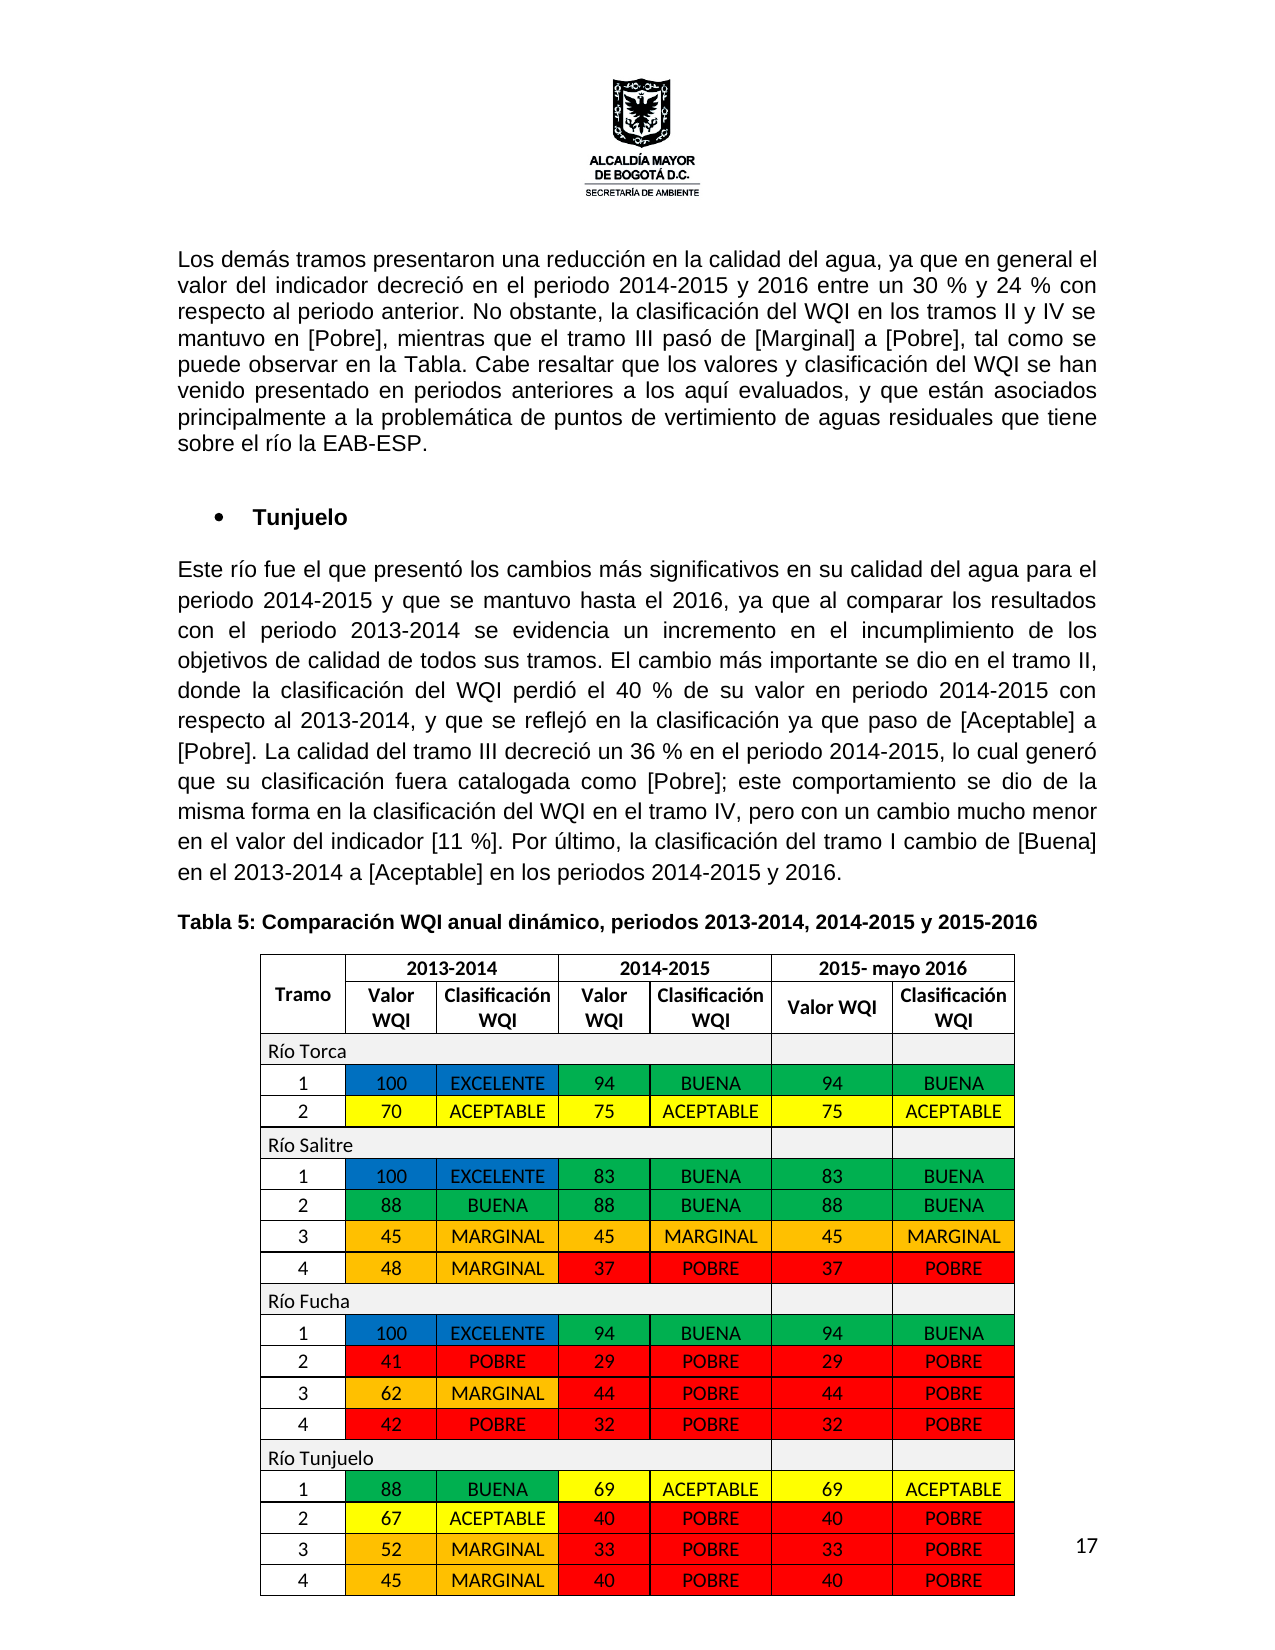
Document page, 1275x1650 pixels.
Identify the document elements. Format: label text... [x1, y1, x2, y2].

table_cell Clasificación WQI [437, 982, 558, 1033]
table_cell 29 [559, 1346, 649, 1376]
table_cell ACEPTABLE [651, 1471, 771, 1501]
table_cell POBRE [651, 1534, 771, 1564]
text Este río fue el que presentó los cambios más significativos en su calidad del agua para el periodo 2014-2015 y que se mantuvo hasta el 2016, ya que al comparar los resultados con el periodo 2013-2014 se evidencia un incremento en el incumplimiento de los objetivos de calidad de todos sus tramos. El cambio más importante se dio en el tramo II, donde la clasificación del WQI perdió el 40 % de su valor en periodo 2014-2015 con respecto al 2013-2014, y que se reflejó en la clasificación ya que paso de [Aceptable] a [Pobre]. La calidad del tramo III decreció un 36 % en el periodo 2014-2015, lo cual generó que su clasificación fuera catalogada como [Pobre]; este comportamiento se dio de la misma forma en la clasificación del WQI en el tramo IV, pero con un cambio mucho menor en el valor del indicador [11 %]. Por último, la clasificación del tramo I cambio de [Buena] en el 2013-2014 a [Aceptable] en los periodos 2014-2015 y 2016. [177, 556, 1098, 885]
table_cell POBRE [651, 1253, 771, 1283]
table_cell 83 [559, 1159, 649, 1189]
table_cell Clasificación WQI [893, 982, 1014, 1033]
table_cell 2 [261, 1096, 345, 1126]
table_cell POBRE [893, 1565, 1014, 1595]
table_cell BUENA [651, 1159, 771, 1189]
table_cell Río Salitre [261, 1128, 771, 1158]
table_cell 33 [559, 1534, 649, 1564]
table_cell POBRE [893, 1503, 1014, 1533]
table_cell 94 [559, 1065, 649, 1095]
table_cell BUENA [651, 1315, 771, 1345]
table_cell [772, 1128, 892, 1158]
picture [581, 75, 704, 201]
table_cell 88 [346, 1471, 436, 1501]
table_cell 45 [346, 1221, 436, 1251]
table_cell BUENA [651, 1190, 771, 1220]
table_cell Clasificación WQI [651, 982, 771, 1033]
table_cell POBRE [893, 1409, 1014, 1439]
table_cell ACEPTABLE [893, 1096, 1014, 1126]
table_cell 33 [772, 1534, 892, 1564]
table_cell ACEPTABLE [651, 1096, 771, 1126]
table_cell 4 [261, 1565, 345, 1595]
table_cell ACEPTABLE [437, 1503, 558, 1533]
table_cell BUENA [893, 1190, 1014, 1220]
table_cell 37 [559, 1253, 649, 1283]
table_cell ACEPTABLE [893, 1471, 1014, 1501]
table_cell EXCELENTE [437, 1159, 558, 1189]
table_cell POBRE [893, 1534, 1014, 1564]
table_cell 45 [559, 1221, 649, 1251]
table_cell 88 [559, 1190, 649, 1220]
table_cell 2 [261, 1346, 345, 1376]
table_cell MARGINAL [893, 1221, 1014, 1251]
table_cell 42 [346, 1409, 436, 1439]
table_cell 83 [772, 1159, 892, 1189]
table_cell ACEPTABLE [437, 1096, 558, 1126]
table_cell 44 [772, 1378, 892, 1408]
table_cell 100 [346, 1065, 436, 1095]
table_cell MARGINAL [437, 1253, 558, 1283]
table_header 2015- mayo 2016 [772, 955, 1014, 981]
table_cell [893, 1034, 1014, 1064]
table_cell 69 [772, 1471, 892, 1501]
table_cell POBRE [437, 1409, 558, 1439]
table_cell POBRE [651, 1378, 771, 1408]
table_cell MARGINAL [437, 1534, 558, 1564]
table_cell MARGINAL [651, 1221, 771, 1251]
table_cell 48 [346, 1253, 436, 1283]
table_cell BUENA [437, 1190, 558, 1220]
table_cell 69 [559, 1471, 649, 1501]
table_cell Valor WQI [346, 982, 436, 1033]
table_cell 3 [261, 1534, 345, 1564]
table_cell 52 [346, 1534, 436, 1564]
table_cell [772, 1440, 892, 1470]
table_cell 45 [772, 1221, 892, 1251]
table_cell 1 [261, 1159, 345, 1189]
table_cell Río Fucha [261, 1284, 771, 1314]
table_cell 100 [346, 1159, 436, 1189]
table_cell MARGINAL [437, 1565, 558, 1595]
table_cell [772, 1284, 892, 1314]
table_cell MARGINAL [437, 1378, 558, 1408]
table_cell 2 [261, 1190, 345, 1220]
table_cell POBRE [893, 1253, 1014, 1283]
table_cell 32 [559, 1409, 649, 1439]
table_header 2013-2014 [346, 955, 558, 981]
table_cell POBRE [437, 1346, 558, 1376]
table_cell 40 [559, 1503, 649, 1533]
table_cell BUENA [893, 1065, 1014, 1095]
table_cell BUENA [437, 1471, 558, 1501]
table_cell POBRE [651, 1346, 771, 1376]
table_header Tramo [261, 955, 345, 1033]
table_cell POBRE [651, 1409, 771, 1439]
table_cell BUENA [893, 1315, 1014, 1345]
table_cell EXCELENTE [437, 1065, 558, 1095]
table_cell [893, 1440, 1014, 1470]
table_header 2014-2015 [559, 955, 771, 981]
table_cell 3 [261, 1221, 345, 1251]
table_cell [893, 1284, 1014, 1314]
table_cell 4 [261, 1253, 345, 1283]
table_cell POBRE [651, 1565, 771, 1595]
table_cell 41 [346, 1346, 436, 1376]
list Tunjuelo [215, 504, 1098, 530]
table_cell BUENA [651, 1065, 771, 1095]
table_cell POBRE [893, 1378, 1014, 1408]
table_cell 40 [559, 1565, 649, 1595]
table_cell EXCELENTE [437, 1315, 558, 1345]
table_cell 94 [559, 1315, 649, 1345]
table_cell 100 [346, 1315, 436, 1345]
table_cell 40 [772, 1565, 892, 1595]
table_cell MARGINAL [437, 1221, 558, 1251]
table_cell 2 [261, 1503, 345, 1533]
table_cell 37 [772, 1253, 892, 1283]
table_cell 94 [772, 1315, 892, 1345]
table_cell Río Tunjuelo [261, 1440, 771, 1470]
table_cell [893, 1128, 1014, 1158]
text Los demás tramos presentaron una reducción en la calidad del agua, ya que en general el valor del indicador decreció en el periodo 2014-2015 y 2016 entre un 30 % y 24 % con respecto al periodo anterior. No obstante, la clasificación del WQI en los tramos II y IV se mantuvo en [Pobre], mientras que el tramo III pasó de [Marginal] a [Pobre], tal como se puede observar en la Tabla. Cabe resaltar que los valores y clasificación del WQI se han venido presentado en periodos anteriores a los aquí evaluados, y que están asociados principalmente a la problemática de puntos de vertimiento de aguas residuales que tiene sobre el río la EAB-ESP. [177, 246, 1098, 456]
table_cell 1 [261, 1065, 345, 1095]
table_cell 3 [261, 1378, 345, 1408]
table_cell 45 [346, 1565, 436, 1595]
table_cell 32 [772, 1409, 892, 1439]
table_cell 70 [346, 1096, 436, 1126]
table_cell 75 [772, 1096, 892, 1126]
table_cell BUENA [893, 1159, 1014, 1189]
table_cell 88 [346, 1190, 436, 1220]
table_cell [772, 1034, 892, 1064]
table_cell 62 [346, 1378, 436, 1408]
table_cell 40 [772, 1503, 892, 1533]
table_cell 44 [559, 1378, 649, 1408]
table_cell 88 [772, 1190, 892, 1220]
table_cell 4 [261, 1409, 345, 1439]
table_cell POBRE [893, 1346, 1014, 1376]
table_cell 1 [261, 1471, 345, 1501]
table_cell 29 [772, 1346, 892, 1376]
text Tabla 5: Comparación WQI anual dinámico, periodos 2013-2014, 2014-2015 y 2015-2016 [177, 909, 1098, 933]
table_cell 94 [772, 1065, 892, 1095]
table_cell Río Torca [261, 1034, 771, 1064]
table_cell Valor WQI [559, 982, 649, 1033]
table_cell Valor WQI [772, 982, 892, 1033]
table_cell POBRE [651, 1503, 771, 1533]
table_cell 1 [261, 1315, 345, 1345]
table_cell 67 [346, 1503, 436, 1533]
table_cell 75 [559, 1096, 649, 1126]
